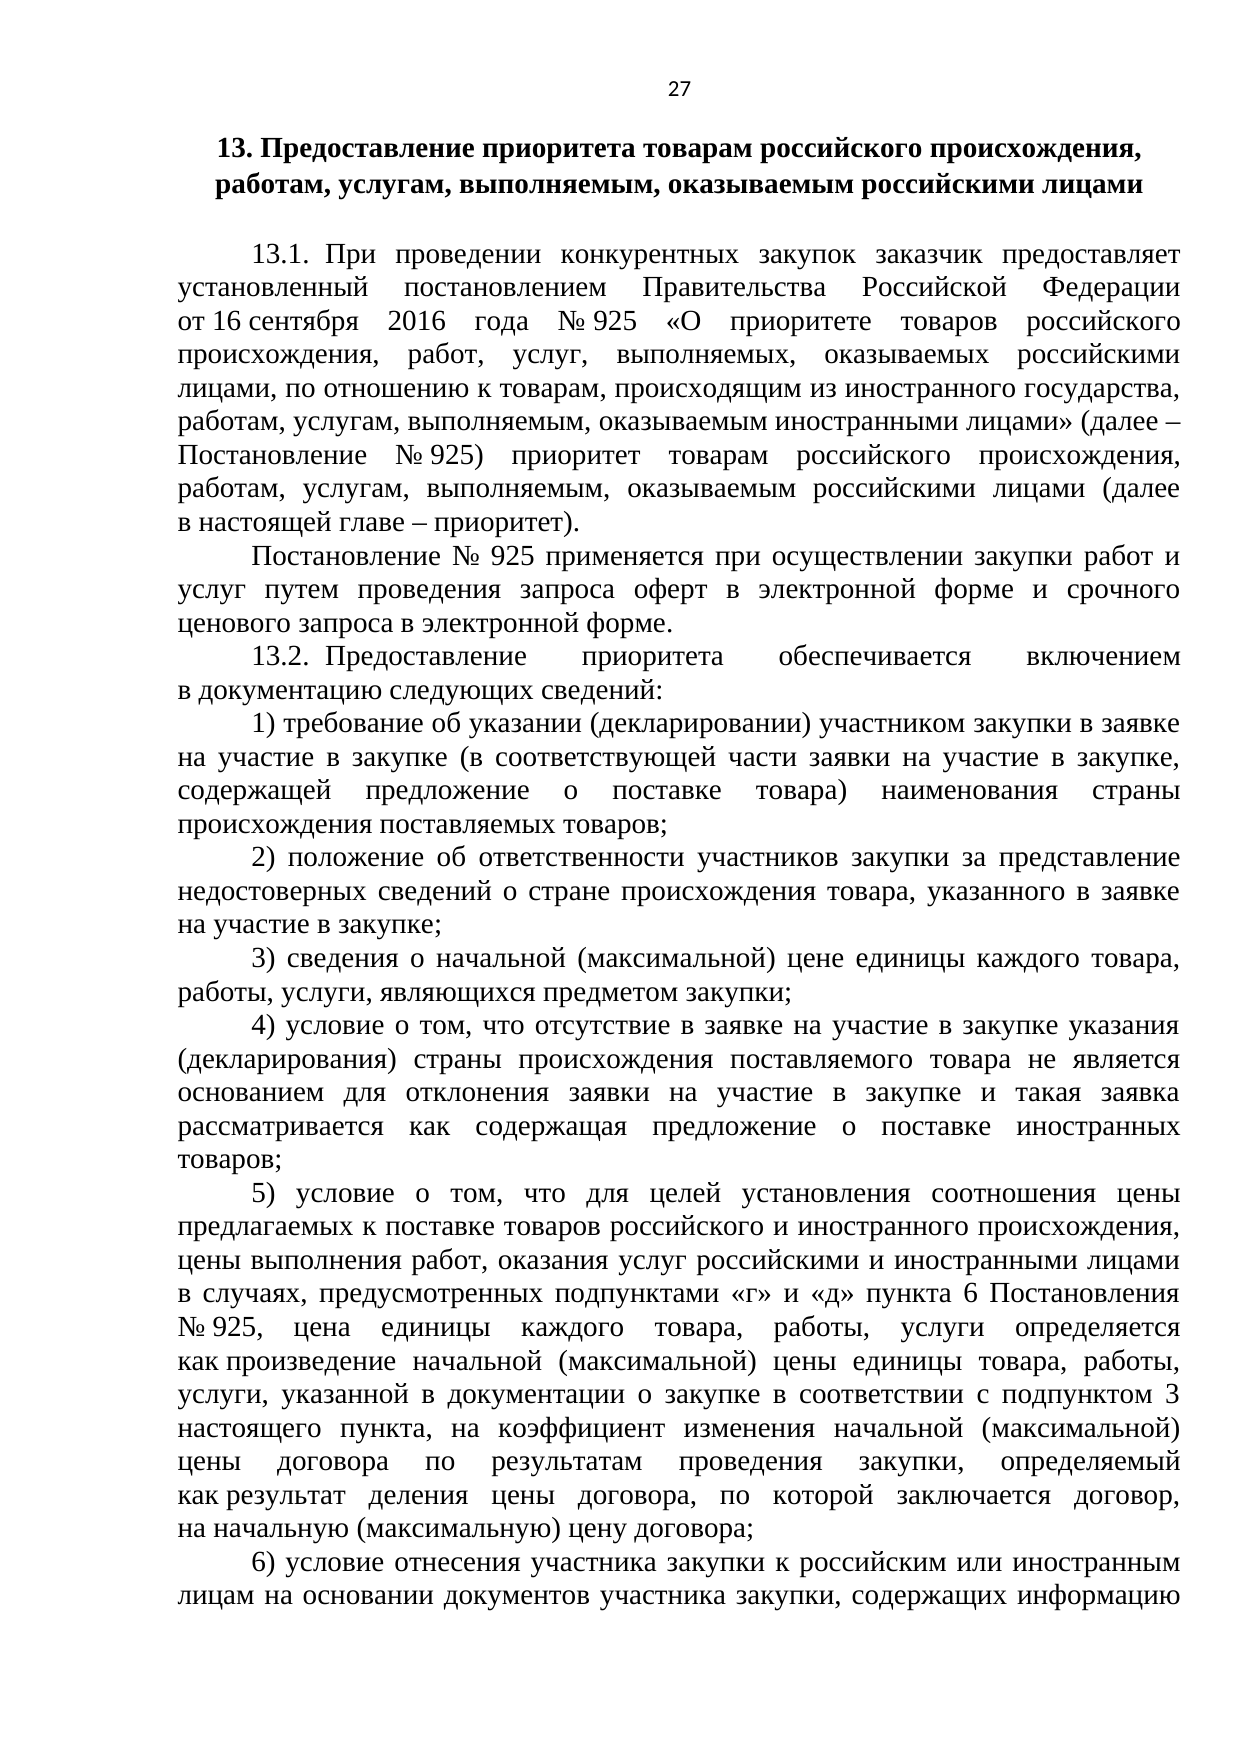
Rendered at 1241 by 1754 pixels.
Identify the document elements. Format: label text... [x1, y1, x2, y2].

text 2) положение об ответственности участников закупки за представление недостоверных сведений о стране происхождения товара, указанного в заявке на участие в закупке; [177, 839, 1181, 940]
subtitle 13. Предоставление приоритета товарам российского происхождения, работам, услугам, выполняемым, оказываемым российскими лицами [177, 130, 1181, 199]
text 4) условие о том, что отсутствие в заявке на участие в закупке указания (декларирования) страны происхождения поставляемого товара не является основанием для отклонения заявки на участие в закупке и такая заявка рассматривается как содержащая предложение о поставке иностранных товаров; [177, 1007, 1181, 1175]
text 13.1. При проведении конкурентных закупок заказчик предоставляет установленный постановлением Правительства Российской Федерации от 16 сентября 2016 года № 925 «О приоритете товаров российского происхождения, работ, услуг, выполняемых, оказываемых российскими лицами, по отношению к товарам, происходящим из иностранного государства, работам, услугам, выполняемым, оказываемым иностранными лицами» (далее – Постановление № 925) приоритет товарам российского происхождения, работам, услугам, выполняемым, оказываемым российскими лицами (далее в настоящей главе – приоритет). [177, 236, 1181, 538]
text 13.2. Предоставление приоритета обеспечивается включением в документацию следующих сведений: [177, 638, 1181, 705]
text 5) условие о том, что для целей установления соотношения цены предлагаемых к поставке товаров российского и иностранного происхождения, цены выполнения работ, оказания услуг российскими и иностранными лицами в случаях, предусмотренных подпунктами «г» и «д» пункта 6 Постановления № 925, цена единицы каждого товара, работы, услуги определяется как произведение начальной (максимальной) цены единицы товара, работы, услуги, указанной в документации о закупке в соответствии с подпунктом 3 настоящего пункта, на коэффициент изменения начальной (максимальной) цены договора по результатам проведения закупки, определяемый как результат деления цены договора, по которой заключается договор, на начальную (максимальную) цену договора; [177, 1175, 1181, 1544]
text 3) сведения о начальной (максимальной) цене единицы каждого товара, работы, услуги, являющихся предметом закупки; [177, 940, 1181, 1007]
text 1) требование об указании (декларировании) участником закупки в заявке на участие в закупке (в соответствующей части заявки на участие в закупке, содержащей предложение о поставке товара) наименования страны происхождения поставляемых товаров; [177, 705, 1181, 839]
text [177, 1544, 1181, 1611]
text Постановление № 925 применяется при осуществлении закупки работ и услуг путем проведения запроса оферт в электронной форме и срочного ценового запроса в электронной форме. [177, 538, 1181, 638]
